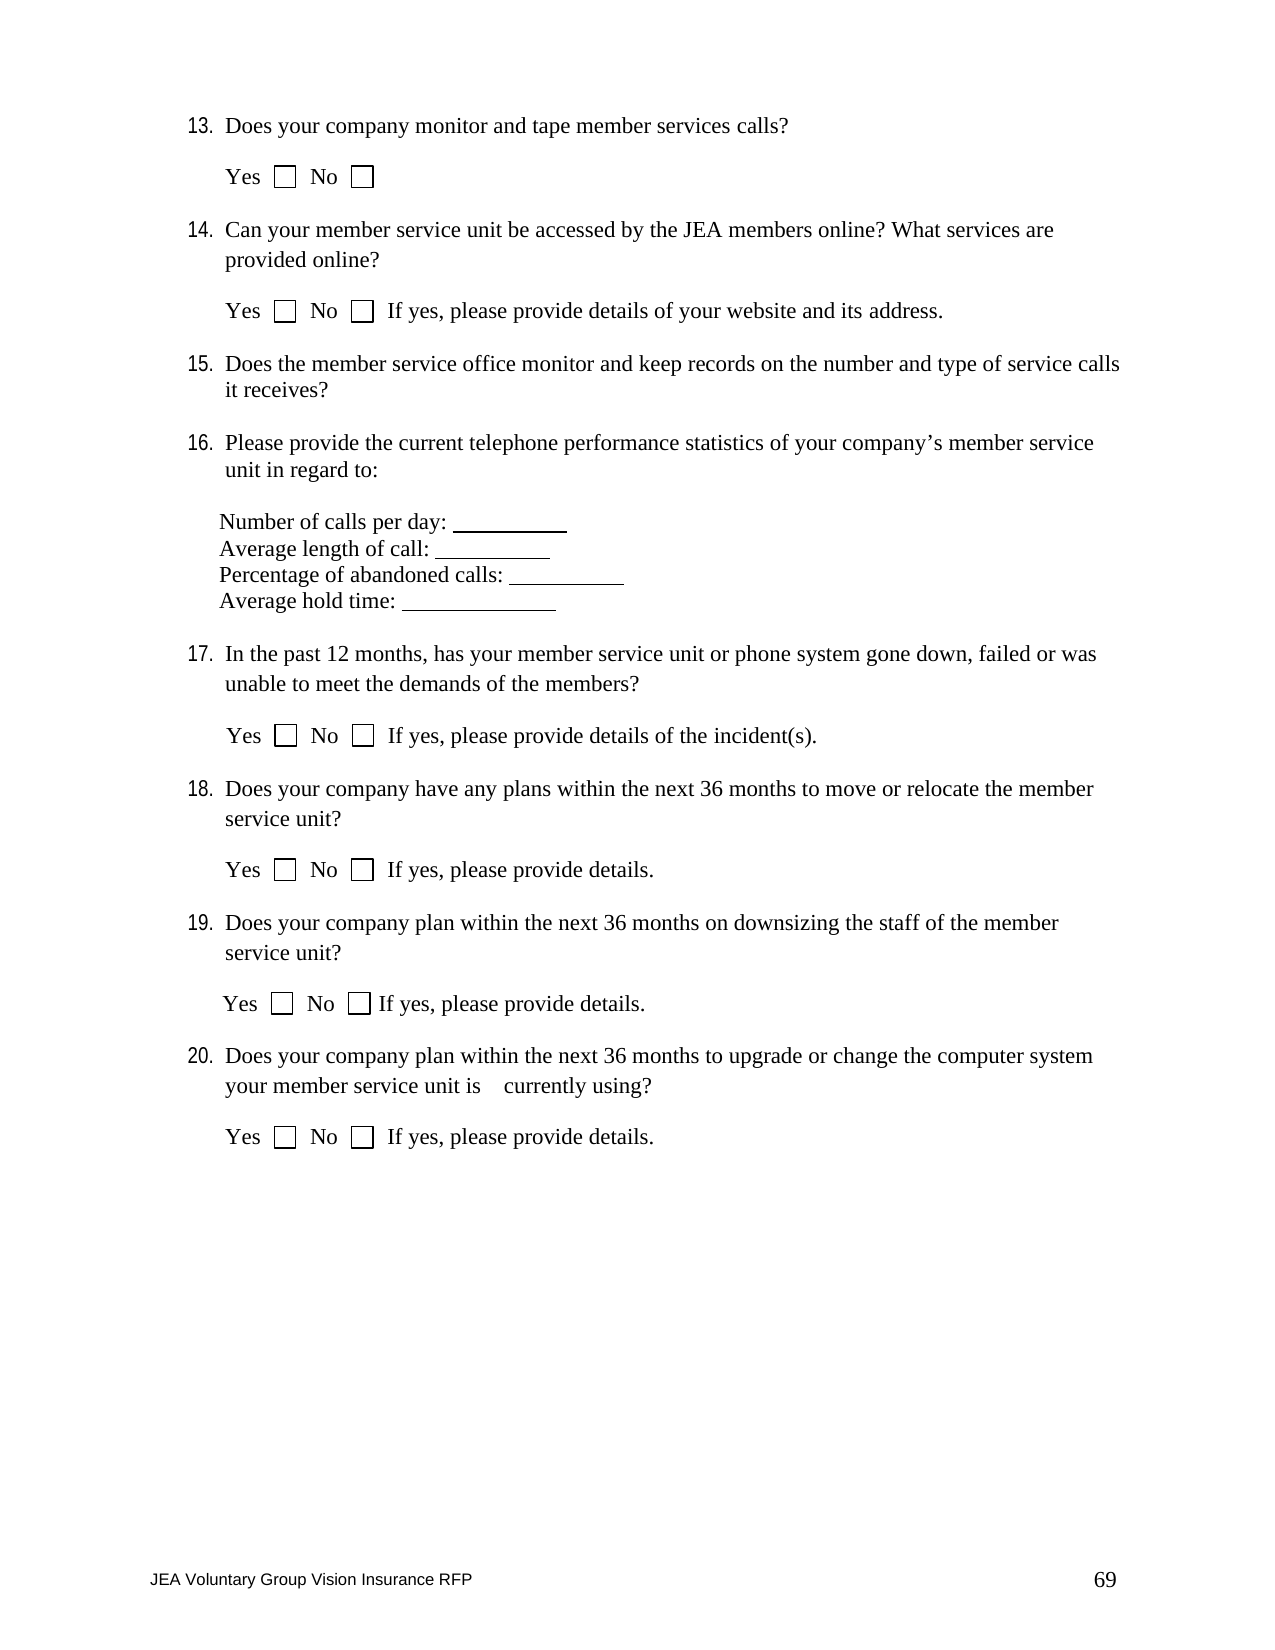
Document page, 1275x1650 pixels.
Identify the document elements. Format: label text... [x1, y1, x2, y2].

list Please provide the current telephone performance statistics of your company’s member service unit in regard to: [187, 429, 1113, 482]
list Can your member service unit be accessed by the JEA members online? What services are provided online? [187, 216, 1055, 273]
list Does your company plan within the next 36 months on downsizing the staff of the member service unit? [187, 908, 1125, 965]
text Yes No If yes, please provide details. [225, 1123, 1137, 1150]
list Does your company monitor and tape member services calls? [187, 112, 1137, 138]
text Number of calls per day: Average length of call: Percentage of abandoned calls: Average hold time: [219, 508, 624, 614]
text Yes No If yes, please provide details. [222, 990, 1137, 1016]
list Does your company have any plans within the next 36 months to move or relocate the member service unit? [187, 774, 1125, 831]
text Yes No If yes, please provide details of the incident(s). [226, 722, 1137, 748]
list In the past 12 months, has your member service unit or phone system gone down, failed or was unable to meet the demands of the members? [187, 640, 1125, 697]
list Does the member service office monitor and keep records on the number and type of service calls it receives? [187, 350, 1125, 403]
text Yes No [225, 163, 1137, 189]
text Yes No If yes, please provide details of your website and its address. [225, 297, 1137, 324]
list Does your company plan within the next 36 months to upgrade or change the computer system your member service unit is currently using? [187, 1042, 1125, 1099]
text Yes No If yes, please provide details. [225, 856, 1137, 882]
